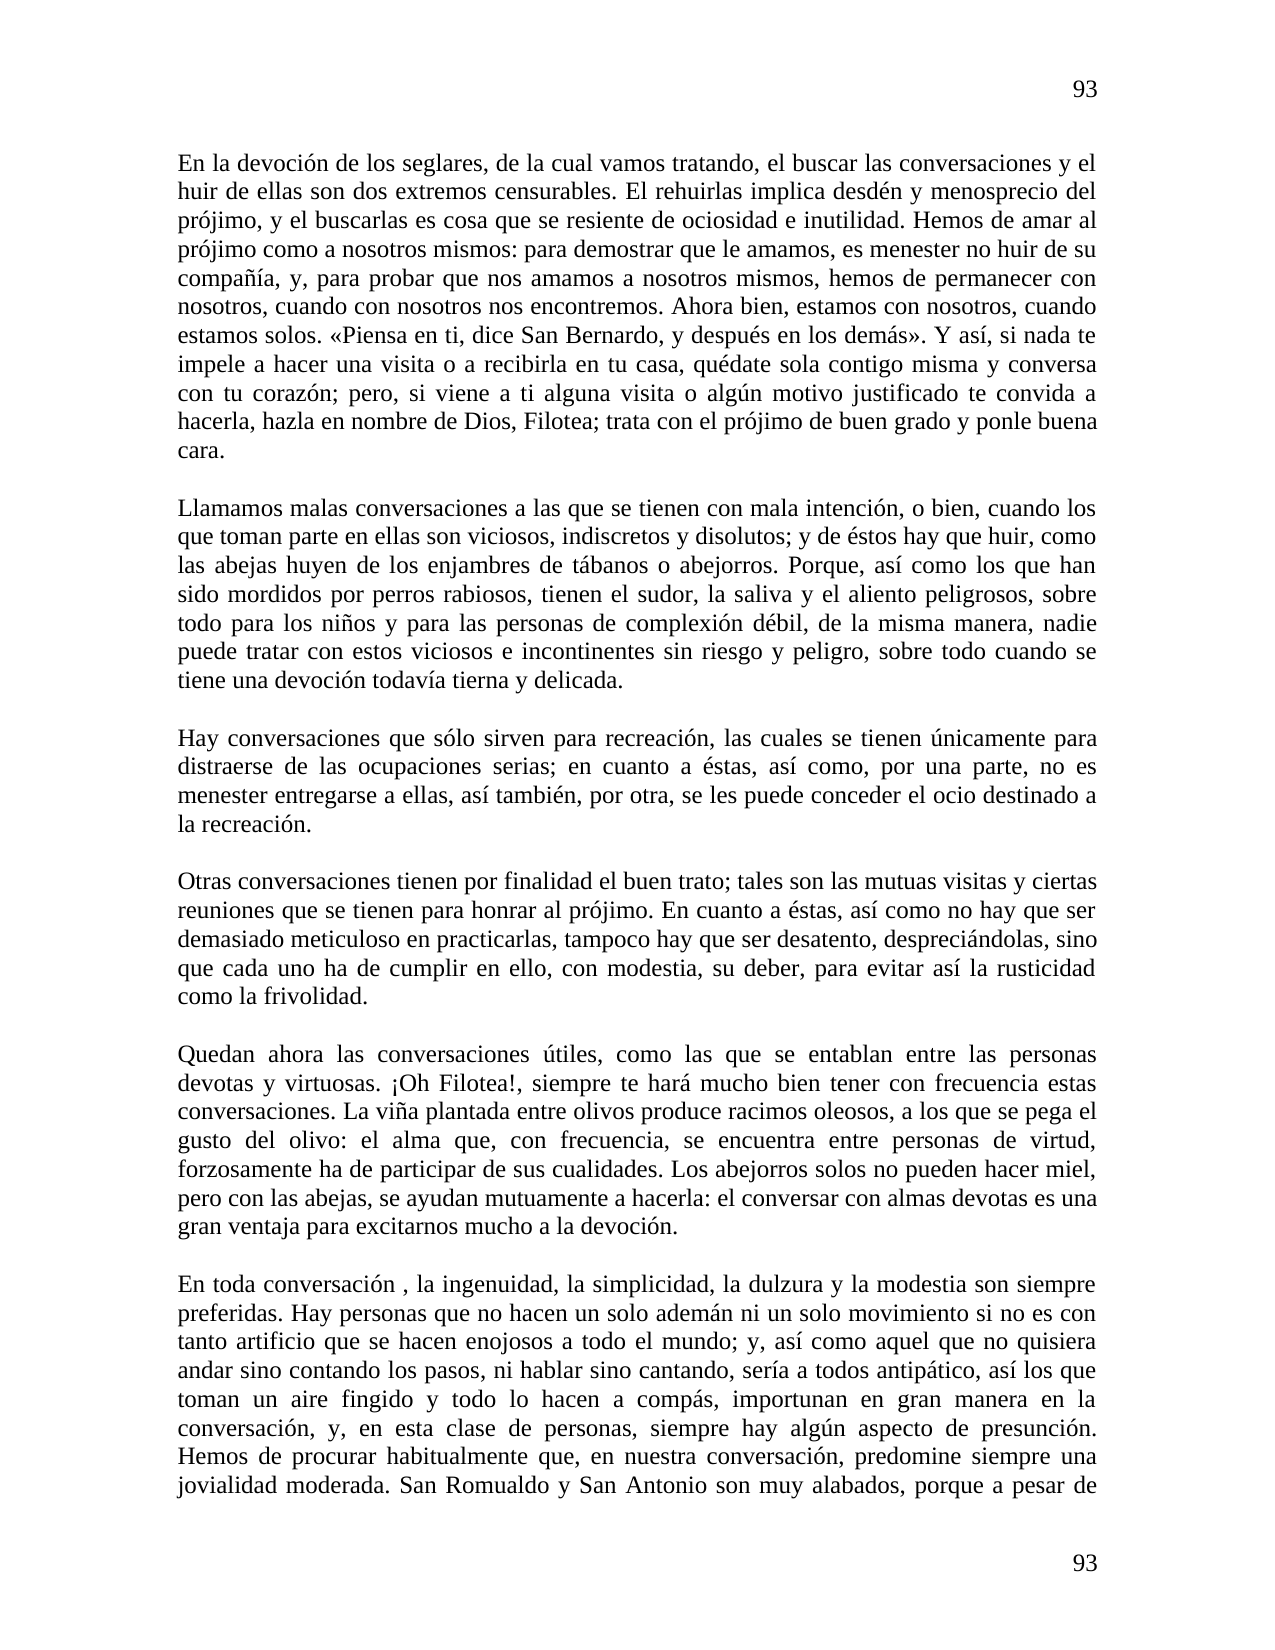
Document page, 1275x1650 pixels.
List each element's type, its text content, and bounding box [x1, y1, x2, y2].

text Hay conversaciones que sólo sirven para recreación, las cuales se tienen únicamente para distraerse de las ocupaciones serias; en cuanto a éstas, así como, por una parte, no es menester entregarse a ellas, así también, por otra, se les puede conceder el ocio destinado a la recreación. [177, 723, 1098, 838]
text En la devoción de los seglares, de la cual vamos tratando, el buscar las conversaciones y el huir de ellas son dos extremos censurables. El rehuirlas implica desdén y menosprecio del prójimo, y el buscarlas es cosa que se resiente de ociosidad e inutilidad. Hemos de amar al prójimo como a nosotros mismos: para demostrar que le amamos, es menester no huir de su compañía, y, para probar que nos amamos a nosotros mismos, hemos de permanecer con nosotros, cuando con nosotros nos encontremos. Ahora bien, estamos con nosotros, cuando estamos solos. «Piensa en ti, dice San Bernardo, y después en los demás». Y así, si nada te impele a hacer una visita o a recibirla en tu casa, quédate sola contigo misma y conversa con tu corazón; pero, si viene a ti alguna visita o algún motivo justificado te convida a hacerla, hazla en nombre de Dios, Filotea; trata con el prójimo de buen grado y ponle buena cara. [177, 148, 1098, 464]
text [177, 1269, 1098, 1499]
text Llamamos malas conversaciones a las que se tienen con mala intención, o bien, cuando los que toman parte en ellas son viciosos, indiscretos y disolutos; y de éstos hay que huir, como las abejas huyen de los enjambres de tábanos o abejorros. Porque, así como los que han sido mordidos por perros rabiosos, tienen el sudor, la saliva y el aliento peligrosos, sobre todo para los niños y para las personas de complexión débil, de la misma manera, nadie puede tratar con estos viciosos e incontinentes sin riesgo y peligro, sobre todo cuando se tiene una devoción todavía tierna y delicada. [177, 493, 1098, 694]
text Quedan ahora las conversaciones útiles, como las que se entablan entre las personas devotas y virtuosas. ¡Oh Filotea!, siempre te hará mucho bien tener con frecuencia estas conversaciones. La viña plantada entre olivos produce racimos oleosos, a los que se pega el gusto del olivo: el alma que, con frecuencia, se encuentra entre personas de virtud, forzosamente ha de participar de sus cualidades. Los abejorros solos no pueden hacer miel, pero con las abejas, se ayudan mutuamente a hacerla: el conversar con almas devotas es una gran ventaja para excitarnos mucho a la devoción. [177, 1039, 1098, 1240]
text Otras conversaciones tienen por finalidad el buen trato; tales son las mutuas visitas y ciertas reuniones que se tienen para honrar al prójimo. En cuanto a éstas, así como no hay que ser demasiado meticuloso en practicarlas, tampoco hay que ser desatento, despreciándolas, sino que cada uno ha de cumplir en ello, con modestia, su deber, para evitar así la rusticidad como la frivolidad. [177, 866, 1098, 1010]
